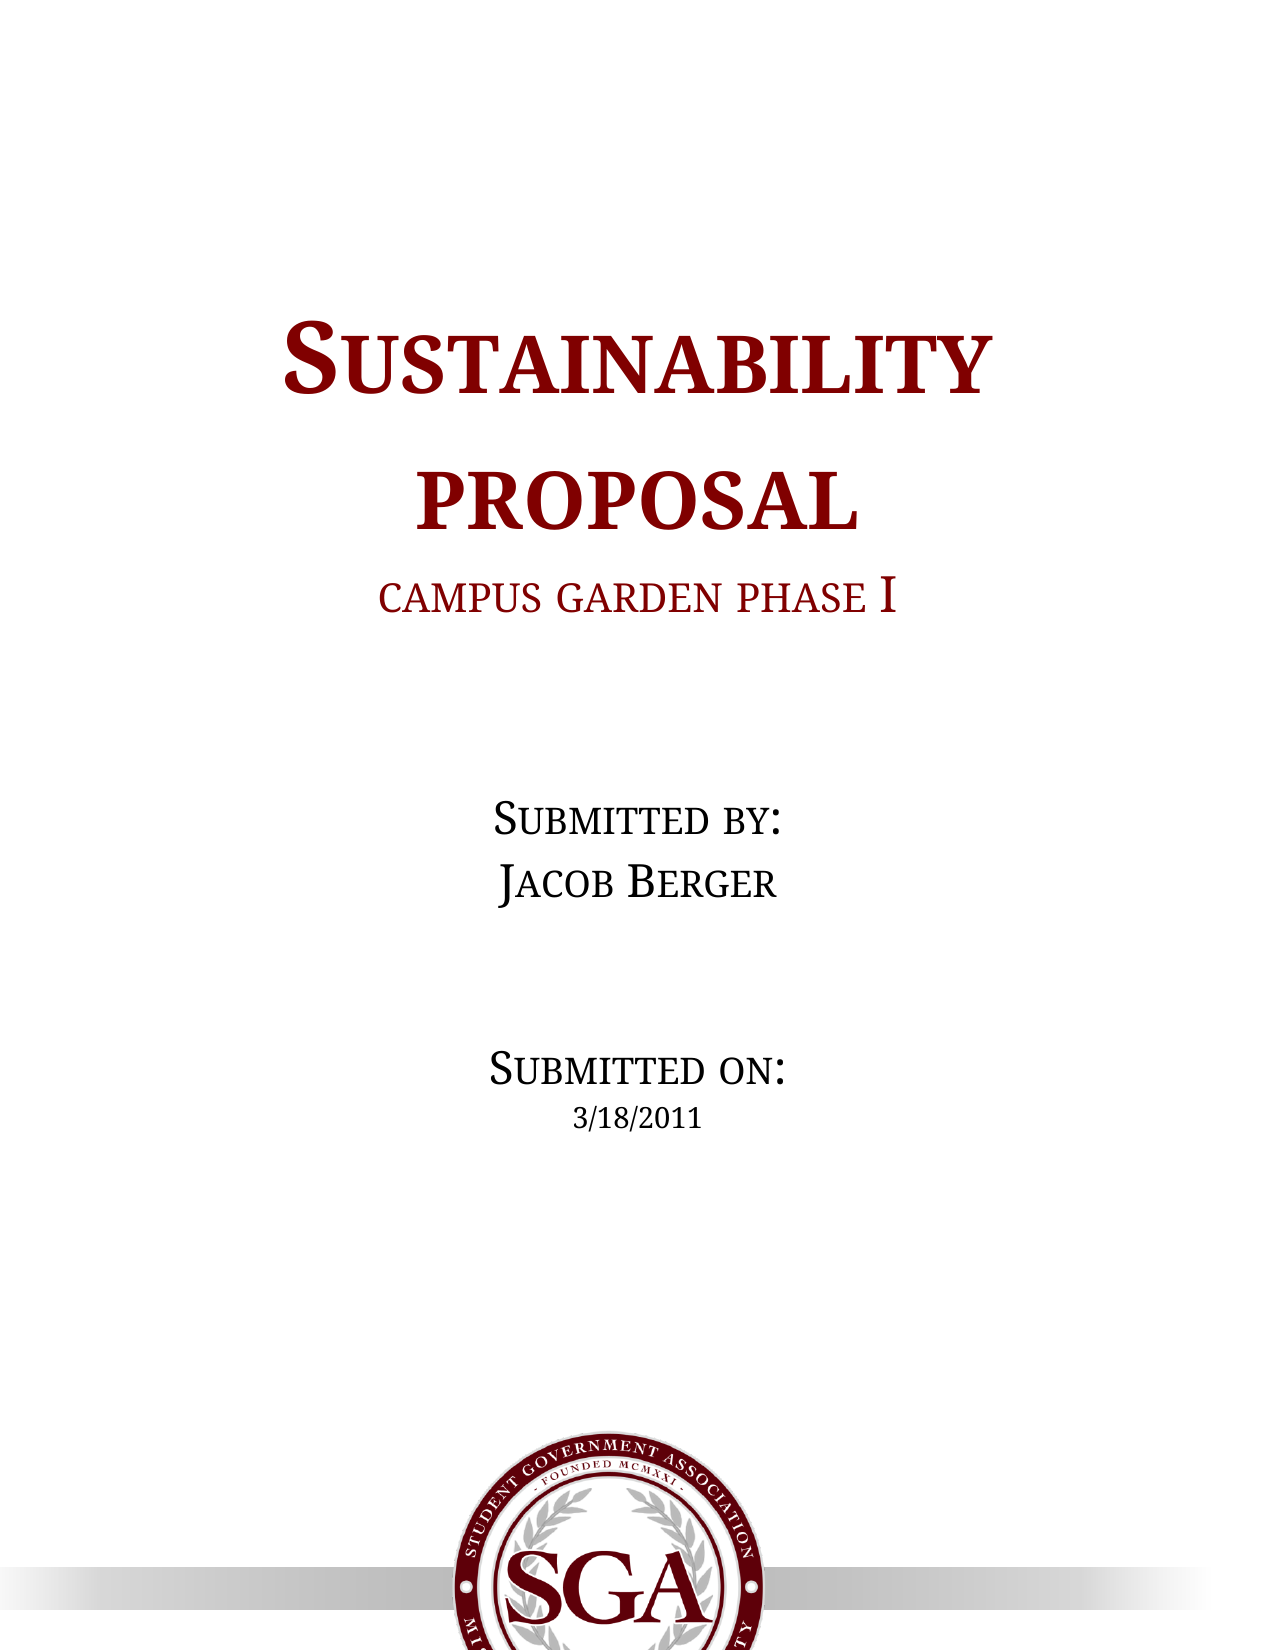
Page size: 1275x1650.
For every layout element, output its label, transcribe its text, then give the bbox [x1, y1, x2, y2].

text Submitted on: [150, 1035, 1125, 1098]
text 3/18/2011 [150, 1098, 1125, 1137]
text Submitted by: [150, 786, 1125, 848]
text Sustainability proposal campus garden phase I [150, 286, 1125, 627]
text Jacob Berger [150, 848, 1125, 911]
picture [0, 1418, 1221, 1650]
